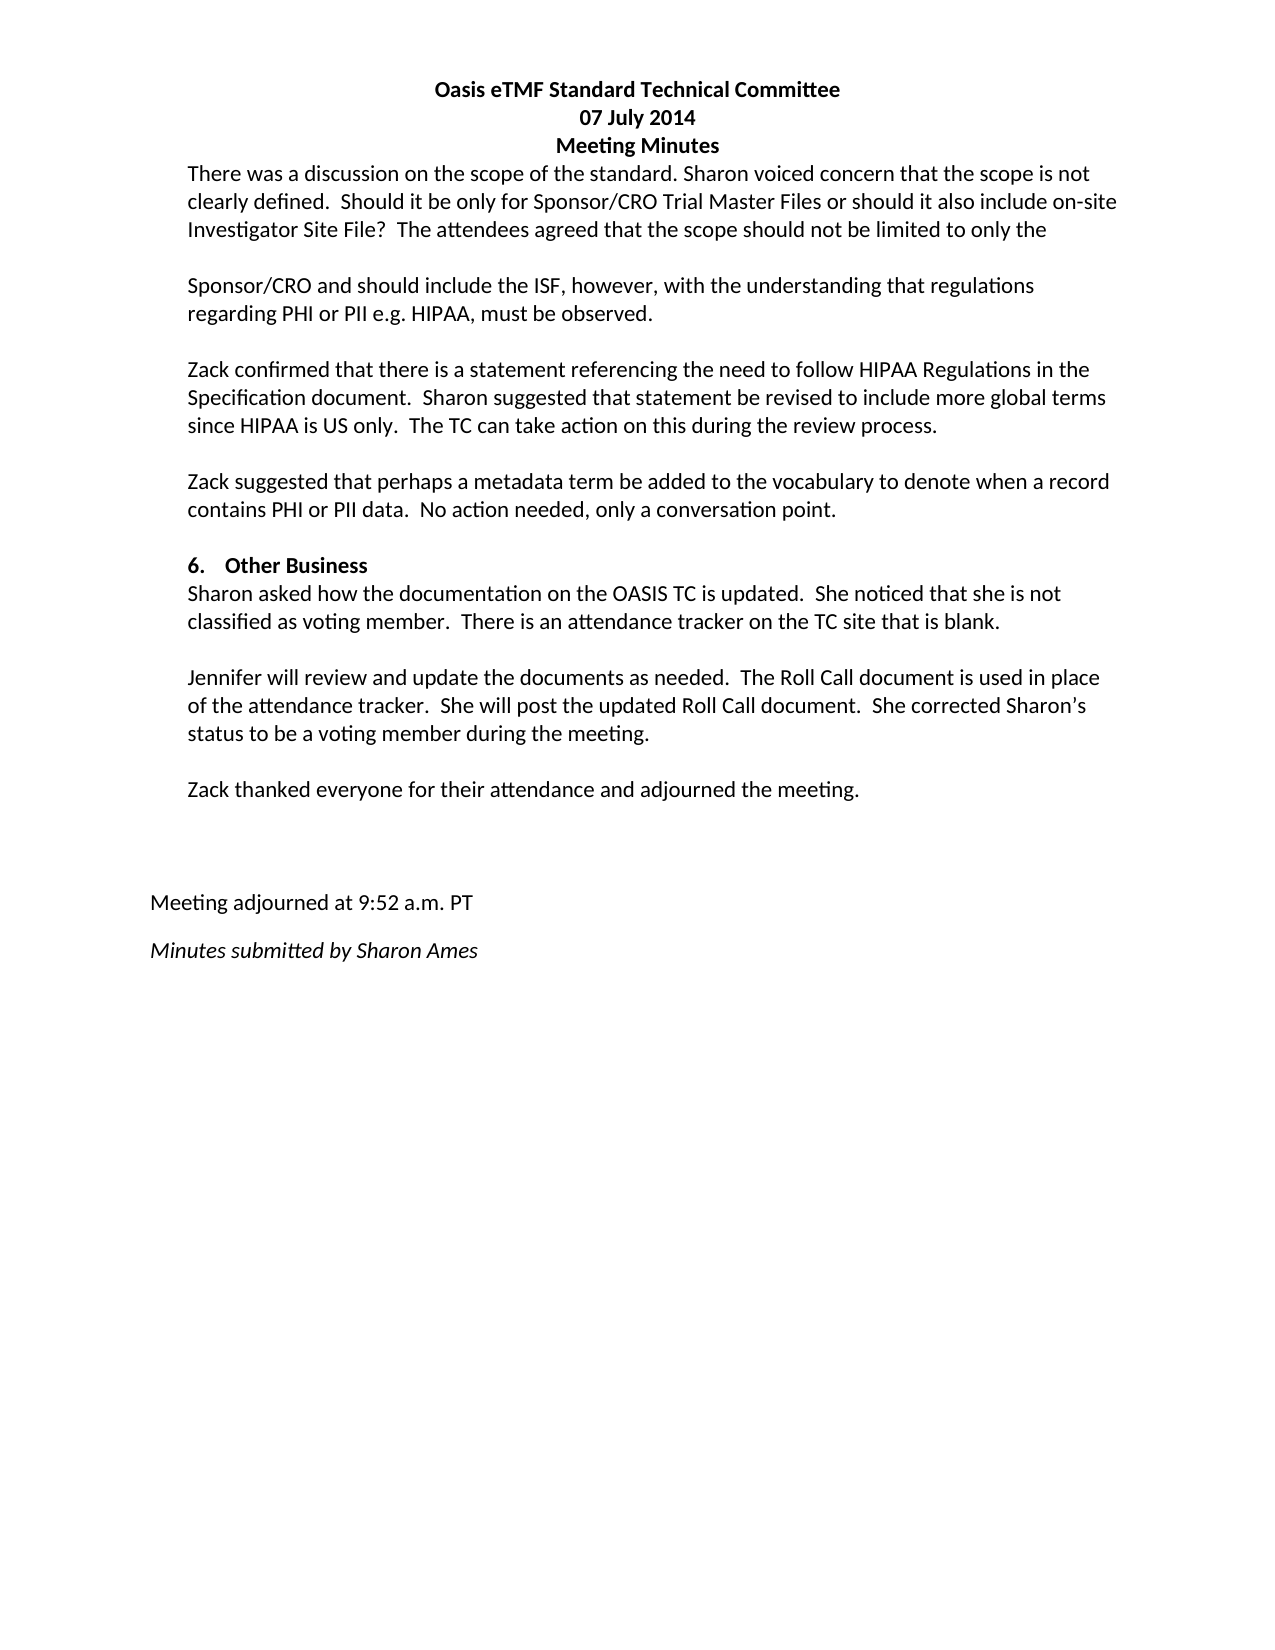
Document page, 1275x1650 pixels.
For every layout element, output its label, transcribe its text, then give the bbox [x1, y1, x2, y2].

text Sharon asked how the documentation on the OASIS TC is updated. She noticed that she is not classified as voting member. There is an attendance tracker on the TC site that is blank. [187, 579, 1125, 635]
text Zack confirmed that there is a statement referencing the need to follow HIPAA Regulations in the Specification document. Sharon suggested that statement be revised to include more global terms since HIPAA is US only. The TC can take action on this during the review process. [187, 355, 1125, 439]
text Zack thanked everyone for their attendance and adjourned the meeting. [187, 776, 1125, 803]
text Zack suggested that perhaps a metadata term be added to the vocabulary to denote when a record contains PHI or PII data. No action needed, only a conversation point. [187, 467, 1125, 523]
text There was a discussion on the scope of the standard. Sharon voiced concern that the scope is not clearly defined. Should it be only for Sponsor/CRO Trial Master Files or should it also include on-site Investigator Site File? The attendees agreed that the scope should not be limited to only the [187, 159, 1125, 243]
text Minutes submitted by Sharon Ames [150, 936, 1125, 964]
list Other Business [187, 551, 1125, 579]
text Sponsor/CRO and should include the ISF, however, with the understanding that regulations regarding PHI or PII e.g. HIPAA, must be observed. [187, 271, 1125, 327]
text Jennifer will review and update the documents as needed. The Roll Call document is used in place of the attendance tracker. She will post the updated Roll Call document. She corrected Sharon’s status to be a voting member during the meeting. [187, 663, 1125, 747]
text Meeting adjourned at 9:52 a.m. PT [150, 888, 1125, 916]
